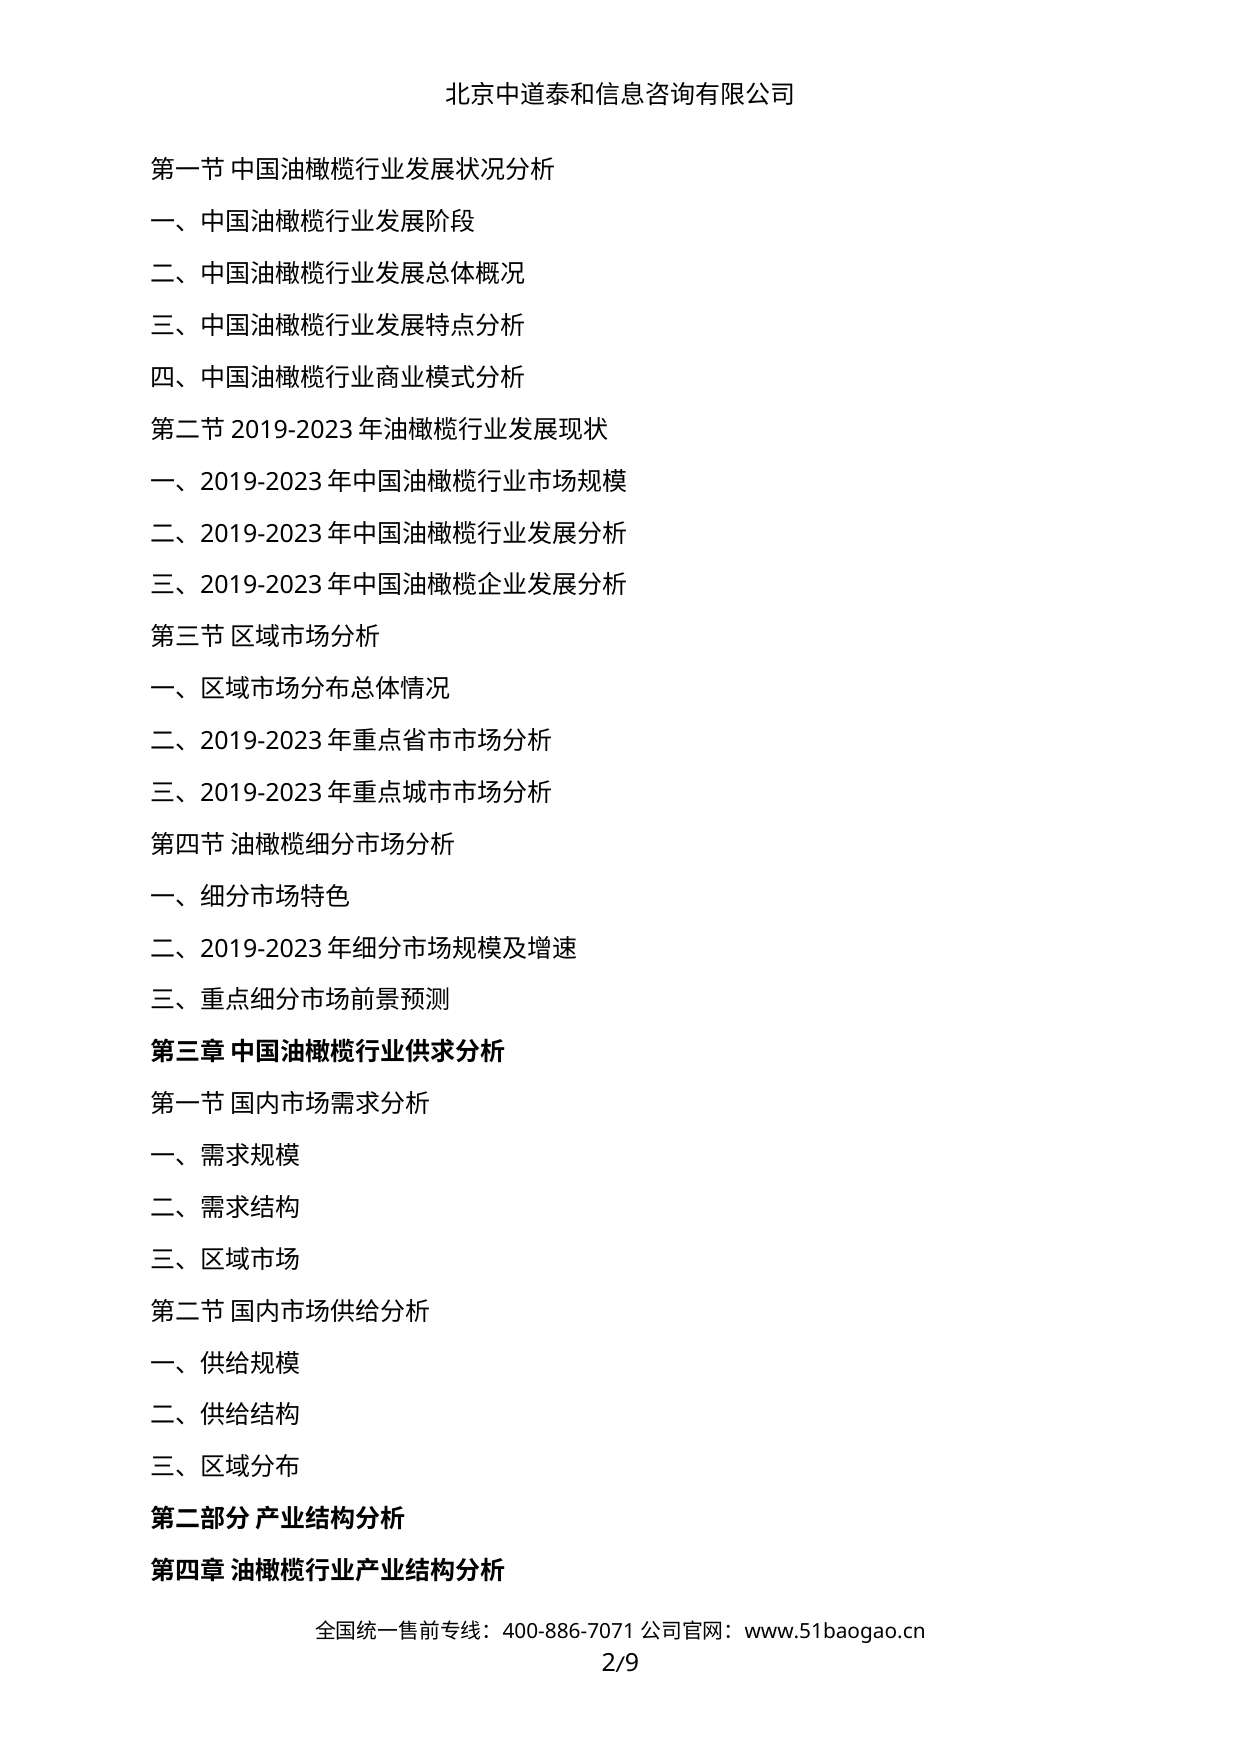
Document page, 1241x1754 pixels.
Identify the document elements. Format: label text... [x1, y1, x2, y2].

text 二、2019-2023年中国油橄榄行业发展分析 [150, 513, 1090, 549]
text 三、重点细分市场前景预测 [150, 980, 1090, 1016]
text 第二节 2019-2023年油橄榄行业发展现状 [150, 409, 1090, 446]
text 三、中国油橄榄行业发展特点分析 [150, 306, 1090, 342]
text 一、2019-2023年中国油橄榄行业市场规模 [150, 461, 1090, 497]
text 一、供给规模 [150, 1343, 1090, 1379]
text 一、需求规模 [150, 1136, 1090, 1172]
text 一、细分市场特色 [150, 876, 1090, 912]
text 二、2019-2023年细分市场规模及增速 [150, 928, 1090, 964]
text 二、需求结构 [150, 1187, 1090, 1224]
text 四、中国油橄榄行业商业模式分析 [150, 357, 1090, 394]
text 第二节 国内市场供给分析 [150, 1291, 1090, 1327]
text 第二部分 产业结构分析 [150, 1499, 1090, 1535]
text 三、区域分布 [150, 1447, 1090, 1483]
text 三、2019-2023年重点城市市场分析 [150, 772, 1090, 809]
text 一、中国油橄榄行业发展阶段 [150, 202, 1090, 238]
text 三、2019-2023年中国油橄榄企业发展分析 [150, 565, 1090, 601]
text 一、区域市场分布总体情况 [150, 669, 1090, 705]
text 二、中国油橄榄行业发展总体概况 [150, 254, 1090, 290]
text 第三章 中国油橄榄行业供求分析 [150, 1032, 1090, 1068]
text 第四章 油橄榄行业产业结构分析 [150, 1551, 1090, 1587]
text 三、区域市场 [150, 1239, 1090, 1276]
text 二、供给结构 [150, 1395, 1090, 1431]
text 第一节 国内市场需求分析 [150, 1084, 1090, 1120]
text 第四节 油橄榄细分市场分析 [150, 824, 1090, 861]
text 第三节 区域市场分析 [150, 617, 1090, 653]
text 第一节 中国油橄榄行业发展状况分析 [150, 150, 1090, 186]
text 二、2019-2023年重点省市市场分析 [150, 721, 1090, 757]
